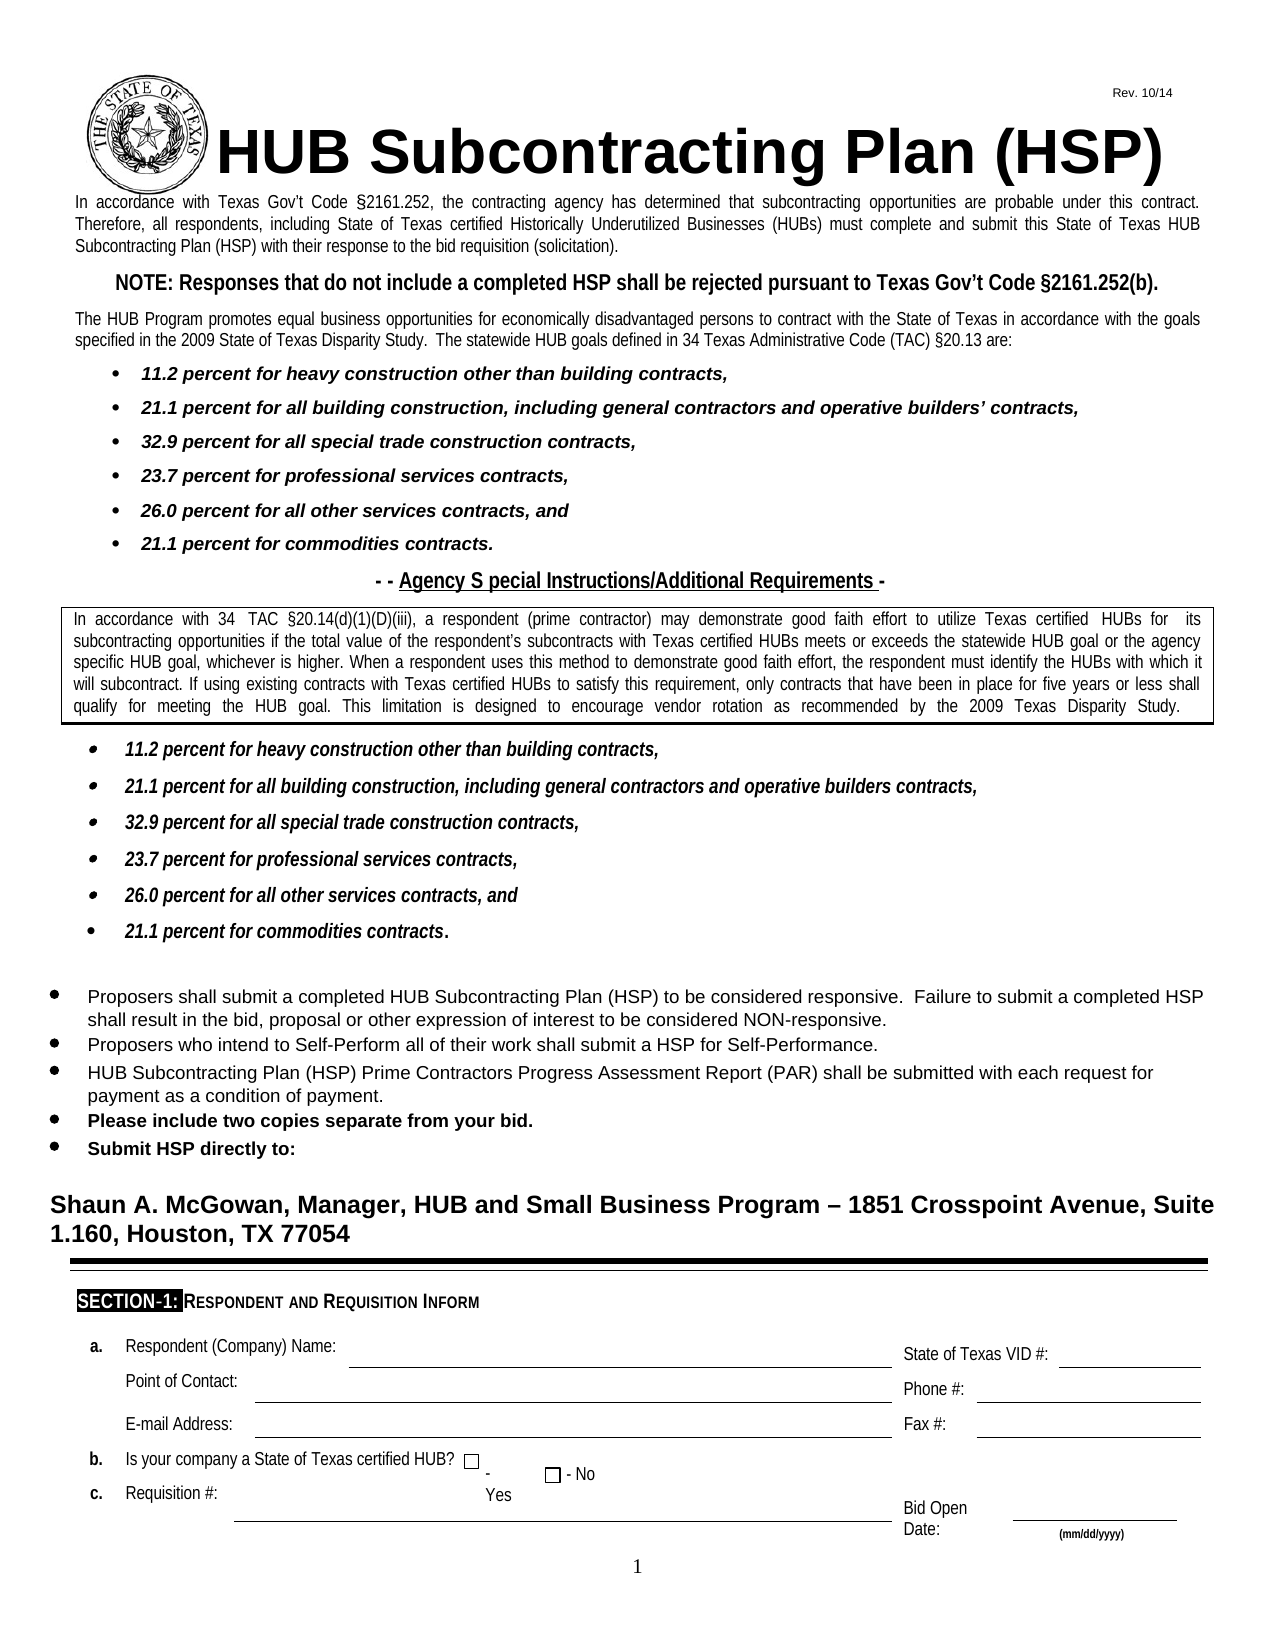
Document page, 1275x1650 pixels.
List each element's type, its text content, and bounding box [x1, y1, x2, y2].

list Respondent (Company) Name: Point of Contact: [90, 1335, 338, 1391]
text (mm/dd/yyyy) [1059, 1527, 1225, 1541]
text E-mail Address: Fax #: [125, 1413, 1225, 1435]
list Requisition #: [90, 1482, 458, 1504]
text SECTION-1: RESPONDENT AND REQUISITION INFORM [77, 1288, 1225, 1312]
list 26.0 percent for all other services contracts, and [112, 499, 1225, 521]
text The HUB Program promotes equal business opportunities for economically disadvantaged persons to contract with the State of Texas in accordance with the goals specified in the 2009 State of Texas Disparity Study. The statewide HUB goals defined in 34 Texas Administrative Code (TAC) §20.13 are: [75, 307, 1200, 351]
list 32.9 percent for all special trade construction contracts, [112, 431, 1225, 453]
picture [85, 72, 210, 191]
list 21.1 percent for all building construction, including general contractors and operative builders contracts, [87, 774, 1225, 798]
list 11.2 percent for heavy construction other than building contracts, [87, 737, 1225, 761]
list 11.2 percent for heavy construction other than building contracts, [112, 363, 1225, 384]
text Shaun A. McGowan, Manager, HUB and Small Business Program – 1851 Crosspoint Avenue, Suite 1.160, Houston, TX 77054 [50, 1190, 1225, 1248]
list Proposers who intend to Self-Perform all of their work shall submit a HSP for Self-Performance. [50, 1034, 1225, 1057]
text - - Agency S pecial Instructions/Additional Requirements - ­ [50, 567, 1219, 593]
subtitle NOTE: Responses that do not include a completed HSP shall be rejected pursuant to Texas Gov’t Code §2161.252(b). [115, 269, 1225, 295]
text State of Texas VID #: Phone #: [903, 1343, 1050, 1399]
text - No [527, 1463, 634, 1484]
list 21.1 percent for commodities contracts. [87, 919, 1225, 943]
text Bid Open Date: [903, 1497, 1008, 1540]
list Proposers shall submit a completed HUB Subcontracting Plan (HSP) to be considered responsive. Failure to submit a completed HSP shall result in the bid, proposal or other expression of interest to be considered NON-responsive. [50, 986, 1225, 1030]
list 26.0 percent for all other services contracts, and [87, 883, 1225, 907]
list 23.7 percent for professional services contracts, [112, 465, 1225, 487]
list Submit HSP directly to: [50, 1137, 1225, 1160]
list HUB Subcontracting Plan (HSP) Prime Contractors Progress Assessment Report (PAR) shall be submitted with each request for payment as a condition of payment. [50, 1061, 1225, 1106]
list Please include two copies separate from your bid. [50, 1110, 1225, 1133]
text In accordance with Texas Gov’t Code §2161.252, the contracting agency has determined that subcontracting opportunities are probable under this contract. Therefore, all respondents, including State of Texas certified Historically Underutilized Businesses (HUBs) must complete and submit this State of Texas HUB Subcontracting Plan (HSP) with their response to the bid requisition (solicitation). [75, 191, 1200, 256]
list 32.9 percent for all special trade construction contracts, [87, 810, 1225, 834]
list 21.1 percent for commodities contracts. [112, 533, 1225, 554]
text 1 [527, 1554, 642, 1578]
list 21.1 percent for all building construction, including general contractors and operative builders’ contracts, [112, 397, 1225, 419]
text - Yes [485, 1462, 521, 1505]
list 23.7 percent for professional services contracts, [87, 847, 1225, 871]
list Is your company a State of Texas certified HUB? [89, 1448, 458, 1469]
